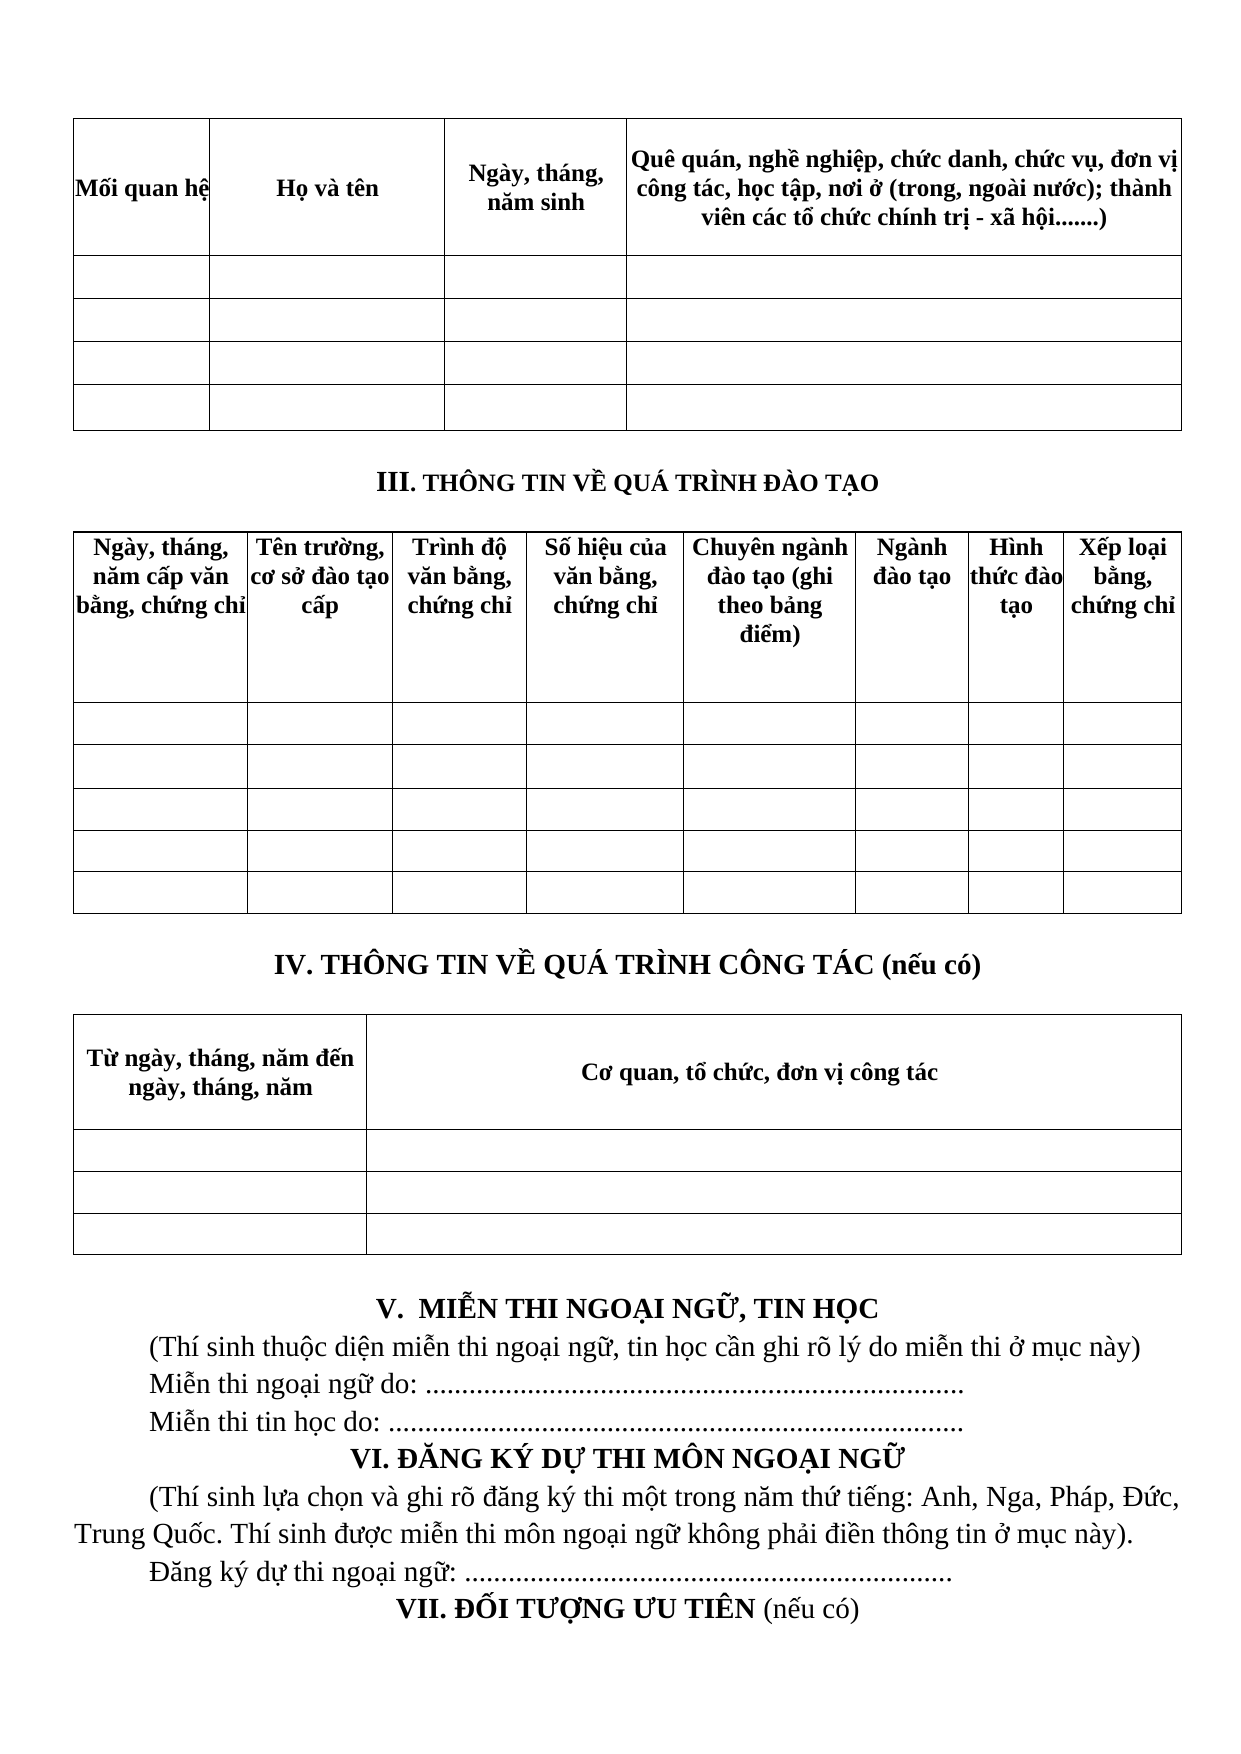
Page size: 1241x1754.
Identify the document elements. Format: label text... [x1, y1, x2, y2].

table_cell [856, 745, 968, 787]
table_cell [445, 385, 626, 430]
table_cell [969, 789, 1063, 829]
table_cell [74, 256, 209, 298]
table_header Ngày, tháng, năm cấp văn bằng, chứng chỉ [74, 533, 247, 702]
table_cell [445, 299, 626, 341]
table_cell [684, 872, 855, 913]
text VII. ĐỐI TƯỢNG ƯU TIÊN (nếu có) [74, 1589, 1181, 1626]
table_cell [969, 872, 1063, 913]
text V. MIỄN THI NGOẠI NGỮ, TIN HỌC [74, 1289, 1181, 1326]
table_cell [856, 872, 968, 913]
table_cell [248, 789, 392, 829]
table_header Tên trường, cơ sở đào tạo cấp [248, 533, 392, 702]
table_cell [527, 745, 683, 787]
table_cell [684, 789, 855, 829]
table_cell [210, 385, 444, 430]
table_cell [367, 1214, 1181, 1254]
table_cell [74, 831, 247, 871]
table_cell [527, 703, 683, 744]
table_cell [969, 703, 1063, 744]
table_cell [856, 789, 968, 829]
text III. THÔNG TIN VỀ QUÁ TRÌNH ĐÀO TẠO [74, 464, 1181, 498]
table_cell [74, 385, 209, 430]
text Miễn thi tin học do: ............................................................................... [74, 1401, 1181, 1439]
table_cell [1064, 831, 1181, 871]
text IV. THÔNG TIN VỀ QUÁ TRÌNH CÔNG TÁC (nếu có) [74, 947, 1181, 981]
table_cell [627, 342, 1181, 384]
text Đăng ký dự thi ngoại ngữ: ................................................................... [74, 1551, 1181, 1589]
table_cell [74, 1130, 366, 1171]
table_cell [1064, 703, 1181, 744]
table_cell [1064, 789, 1181, 829]
table_header Từ ngày, tháng, năm đến ngày, tháng, năm [74, 1015, 366, 1128]
table_cell [74, 1172, 366, 1213]
table_cell [445, 256, 626, 298]
table_cell [684, 703, 855, 744]
table_header Ngành đào tạo [856, 533, 968, 702]
table_cell [210, 299, 444, 341]
table_cell [367, 1130, 1181, 1171]
table_cell [367, 1172, 1181, 1213]
table_cell [627, 299, 1181, 341]
table_header Trình độ văn bằng, chứng chỉ [393, 533, 526, 702]
table_header Họ và tên [210, 119, 444, 255]
table_header Cơ quan, tổ chức, đơn vị công tác [367, 1015, 1181, 1128]
text Miễn thi ngoại ngữ do: .......................................................................... [74, 1364, 1181, 1401]
table_cell [74, 872, 247, 913]
table_cell [527, 872, 683, 913]
text (Thí sinh thuộc diện miễn thi ngoại ngữ, tin học cần ghi rõ lý do miễn thi ở mục này) [74, 1326, 1181, 1364]
table_cell [969, 745, 1063, 787]
table_cell [856, 703, 968, 744]
table_cell [248, 745, 392, 787]
table_cell [393, 789, 526, 829]
table_cell [74, 745, 247, 787]
table_cell [684, 831, 855, 871]
table_cell [627, 256, 1181, 298]
table_header Ngày, tháng, năm sinh [445, 119, 626, 255]
table_cell [684, 745, 855, 787]
table_header Mối quan hệ [74, 119, 209, 255]
table_cell [210, 256, 444, 298]
table_header Hình thức đào tạo [969, 533, 1063, 702]
table_cell [393, 872, 526, 913]
table_cell [969, 831, 1063, 871]
table_cell [74, 299, 209, 341]
table_cell [210, 342, 444, 384]
table_cell [527, 831, 683, 871]
table_header Xếp loại bằng, chứng chỉ [1064, 533, 1181, 702]
table_cell [393, 745, 526, 787]
table_cell [248, 831, 392, 871]
table_cell [74, 1214, 366, 1254]
table_cell [1064, 745, 1181, 787]
table_cell [627, 385, 1181, 430]
table_cell [74, 342, 209, 384]
table_cell [74, 789, 247, 829]
table_cell [527, 789, 683, 829]
text (Thí sinh lựa chọn và ghi rõ đăng ký thi một trong năm thứ tiếng: Anh, Nga, Pháp, Đức, Trung Quốc. Thí sinh được miễn thi môn ngoại ngữ không phải điền thông tin ở mục này). [74, 1476, 1181, 1551]
table_cell [856, 831, 968, 871]
table_cell [248, 872, 392, 913]
table_header Chuyên ngành đào tạo (ghi theo bảng điểm) [684, 533, 855, 702]
table_cell [393, 703, 526, 744]
table_header Quê quán, nghề nghiệp, chức danh, chức vụ, đơn vị công tác, học tập, nơi ở (trong, ngoài nước); thành viên các tổ chức chính trị - xã hội.......) [627, 119, 1181, 255]
table_cell [74, 703, 247, 744]
table_cell [445, 342, 626, 384]
table_cell [393, 831, 526, 871]
table_cell [248, 703, 392, 744]
table_header Số hiệu của văn bằng, chứng chỉ [527, 533, 683, 702]
text VI. ĐĂNG KÝ DỰ THI MÔN NGOẠI NGỮ [74, 1439, 1181, 1476]
table_cell [1064, 872, 1181, 913]
